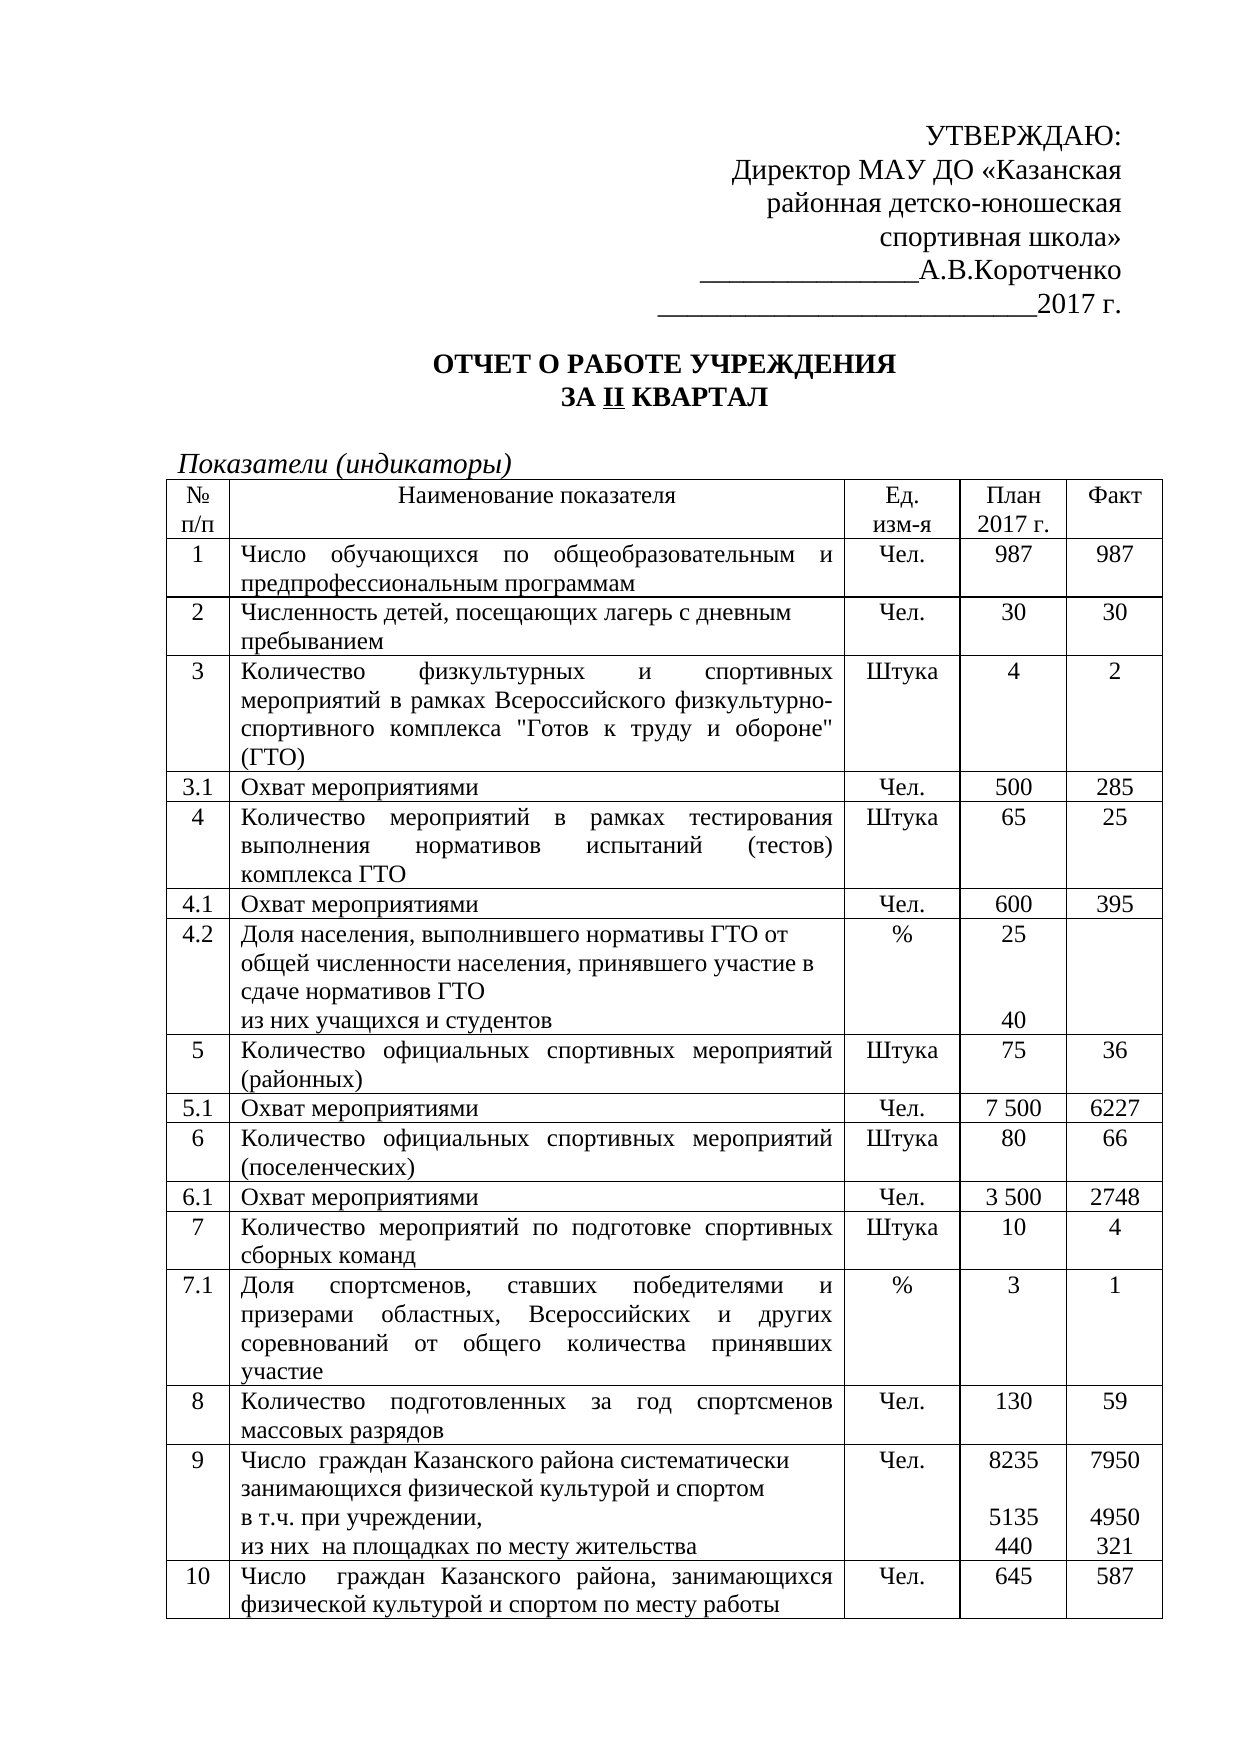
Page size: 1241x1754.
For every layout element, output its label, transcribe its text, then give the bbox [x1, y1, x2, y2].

table_cell Число граждан Казанского района, занимающихся физической культурой и спортом по месту работы [230, 1561, 844, 1618]
table_cell 30 [961, 598, 1066, 655]
table_cell 285 [1067, 772, 1162, 801]
table_cell % [845, 1270, 959, 1385]
table_header Факт [1067, 480, 1162, 538]
table_cell [1067, 919, 1162, 1034]
table_cell 4 [167, 802, 229, 888]
table_cell 4.1 [167, 889, 229, 918]
table_cell Охват мероприятиями [230, 1182, 844, 1211]
table_cell Доля спортсменов, ставших победителями и призерами областных, Всероссийских и других соревнований от общего количества принявших участие [230, 1270, 844, 1385]
table_header Ед. изм-я [845, 480, 959, 538]
table_cell 6 [167, 1123, 229, 1181]
table_cell Охват мероприятиями [230, 1094, 844, 1122]
table_cell 130 [961, 1386, 1066, 1444]
table_cell Количество официальных спортивных мероприятий (районных) [230, 1035, 844, 1092]
table_cell Штука [845, 1212, 959, 1269]
table_cell Количество мероприятий по подготовке спортивных сборных команд [230, 1212, 844, 1269]
table_cell 395 [1067, 889, 1162, 918]
table_cell 36 [1067, 1035, 1162, 1092]
table_cell 7 500 [961, 1094, 1066, 1122]
table_cell Число обучающихся по общеобразовательным и предпрофессиональным программам [230, 539, 844, 596]
table_cell 2 [1067, 656, 1162, 771]
table_cell 3.1 [167, 772, 229, 801]
table_cell Охват мероприятиями [230, 772, 844, 801]
table_cell 7 [167, 1212, 229, 1269]
table_cell 987 [961, 539, 1066, 596]
table_cell 3 [167, 656, 229, 771]
table_cell 587 [1067, 1561, 1162, 1618]
table_cell Штука [845, 656, 959, 771]
table_cell Чел. [845, 598, 959, 655]
table_cell Численность детей, посещающих лагерь с дневным пребыванием [230, 598, 844, 655]
table_cell Чел. [845, 1094, 959, 1122]
table_cell 25 40 [961, 919, 1066, 1034]
table_cell Количество мероприятий в рамках тестирования выполнения нормативов испытаний (тестов) комплекса ГТО [230, 802, 844, 888]
table_cell Штука [845, 1123, 959, 1181]
table_cell 500 [961, 772, 1066, 801]
table_header № п/п [167, 480, 229, 538]
text Показатели (индикаторы) [177, 446, 1152, 479]
table_cell 6.1 [167, 1182, 229, 1211]
table_cell Количество подготовленных за год спортсменов массовых разрядов [230, 1386, 844, 1444]
table_cell 987 [1067, 539, 1162, 596]
table_cell Доля населения, выполнившего нормативы ГТО от общей численности населения, принявшего участие в сдаче нормативов ГТО из них учащихся и студентов [230, 919, 844, 1034]
table_cell % [845, 919, 959, 1034]
table_cell 80 [961, 1123, 1066, 1181]
table_cell Чел. [845, 1445, 959, 1560]
table_cell Штука [845, 1035, 959, 1092]
table_cell 3 500 [961, 1182, 1066, 1211]
table_cell 9 [167, 1445, 229, 1560]
text ЗА II КВАРТАЛ [177, 380, 1152, 412]
table_cell 7.1 [167, 1270, 229, 1385]
table_cell 4 [961, 656, 1066, 771]
table_cell 10 [961, 1212, 1066, 1269]
table_cell 2 [167, 598, 229, 655]
table_cell 10 [167, 1561, 229, 1618]
table_cell 5 [167, 1035, 229, 1092]
table_cell Число граждан Казанского района систематически занимающихся физической культурой и спортом в т.ч. при учреждении, из них на площадках по месту жительства [230, 1445, 844, 1560]
table_cell Количество физкультурных и спортивных мероприятий в рамках Всероссийского физкультурно-спортивного комплекса "Готов к труду и обороне" (ГТО) [230, 656, 844, 771]
table_cell 30 [1067, 598, 1162, 655]
table_cell Чел. [845, 1386, 959, 1444]
table_cell Чел. [845, 772, 959, 801]
table_cell 8235 5135 440 [961, 1445, 1066, 1560]
table_cell Чел. [845, 1182, 959, 1211]
table_header План 2017 г. [961, 480, 1066, 538]
text ОТЧЕТ О РАБОТЕ УЧРЕЖДЕНИЯ [177, 347, 1152, 380]
table_cell 6227 [1067, 1094, 1162, 1122]
table_cell 5.1 [167, 1094, 229, 1122]
table_header Наименование показателя [230, 480, 844, 538]
table_cell 7950 4950 321 [1067, 1445, 1162, 1560]
table_cell 1 [1067, 1270, 1162, 1385]
table_cell 4 [1067, 1212, 1162, 1269]
table_cell 25 [1067, 802, 1162, 888]
table_cell 1 [167, 539, 229, 596]
table_cell 65 [961, 802, 1066, 888]
table_cell 59 [1067, 1386, 1162, 1444]
table_cell 8 [167, 1386, 229, 1444]
table_cell 4.2 [167, 919, 229, 1034]
table_cell 75 [961, 1035, 1066, 1092]
table_cell 3 [961, 1270, 1066, 1385]
table_cell Чел. [845, 1561, 959, 1618]
table_header УТВЕРЖДАЮ: Директор МАУ ДО «Казанская районная детско-юношеская спортивная школа» _______________А.В.Коротченко __________________________2017 г. [634, 118, 1133, 319]
table_cell 600 [961, 889, 1066, 918]
table_cell Чел. [845, 889, 959, 918]
table_cell 2748 [1067, 1182, 1162, 1211]
table_cell 66 [1067, 1123, 1162, 1181]
table_cell 645 [961, 1561, 1066, 1618]
table_cell Штука [845, 802, 959, 888]
table_cell Чел. [845, 539, 959, 596]
table_cell Количество официальных спортивных мероприятий (поселенческих) [230, 1123, 844, 1181]
table_cell Охват мероприятиями [230, 889, 844, 918]
